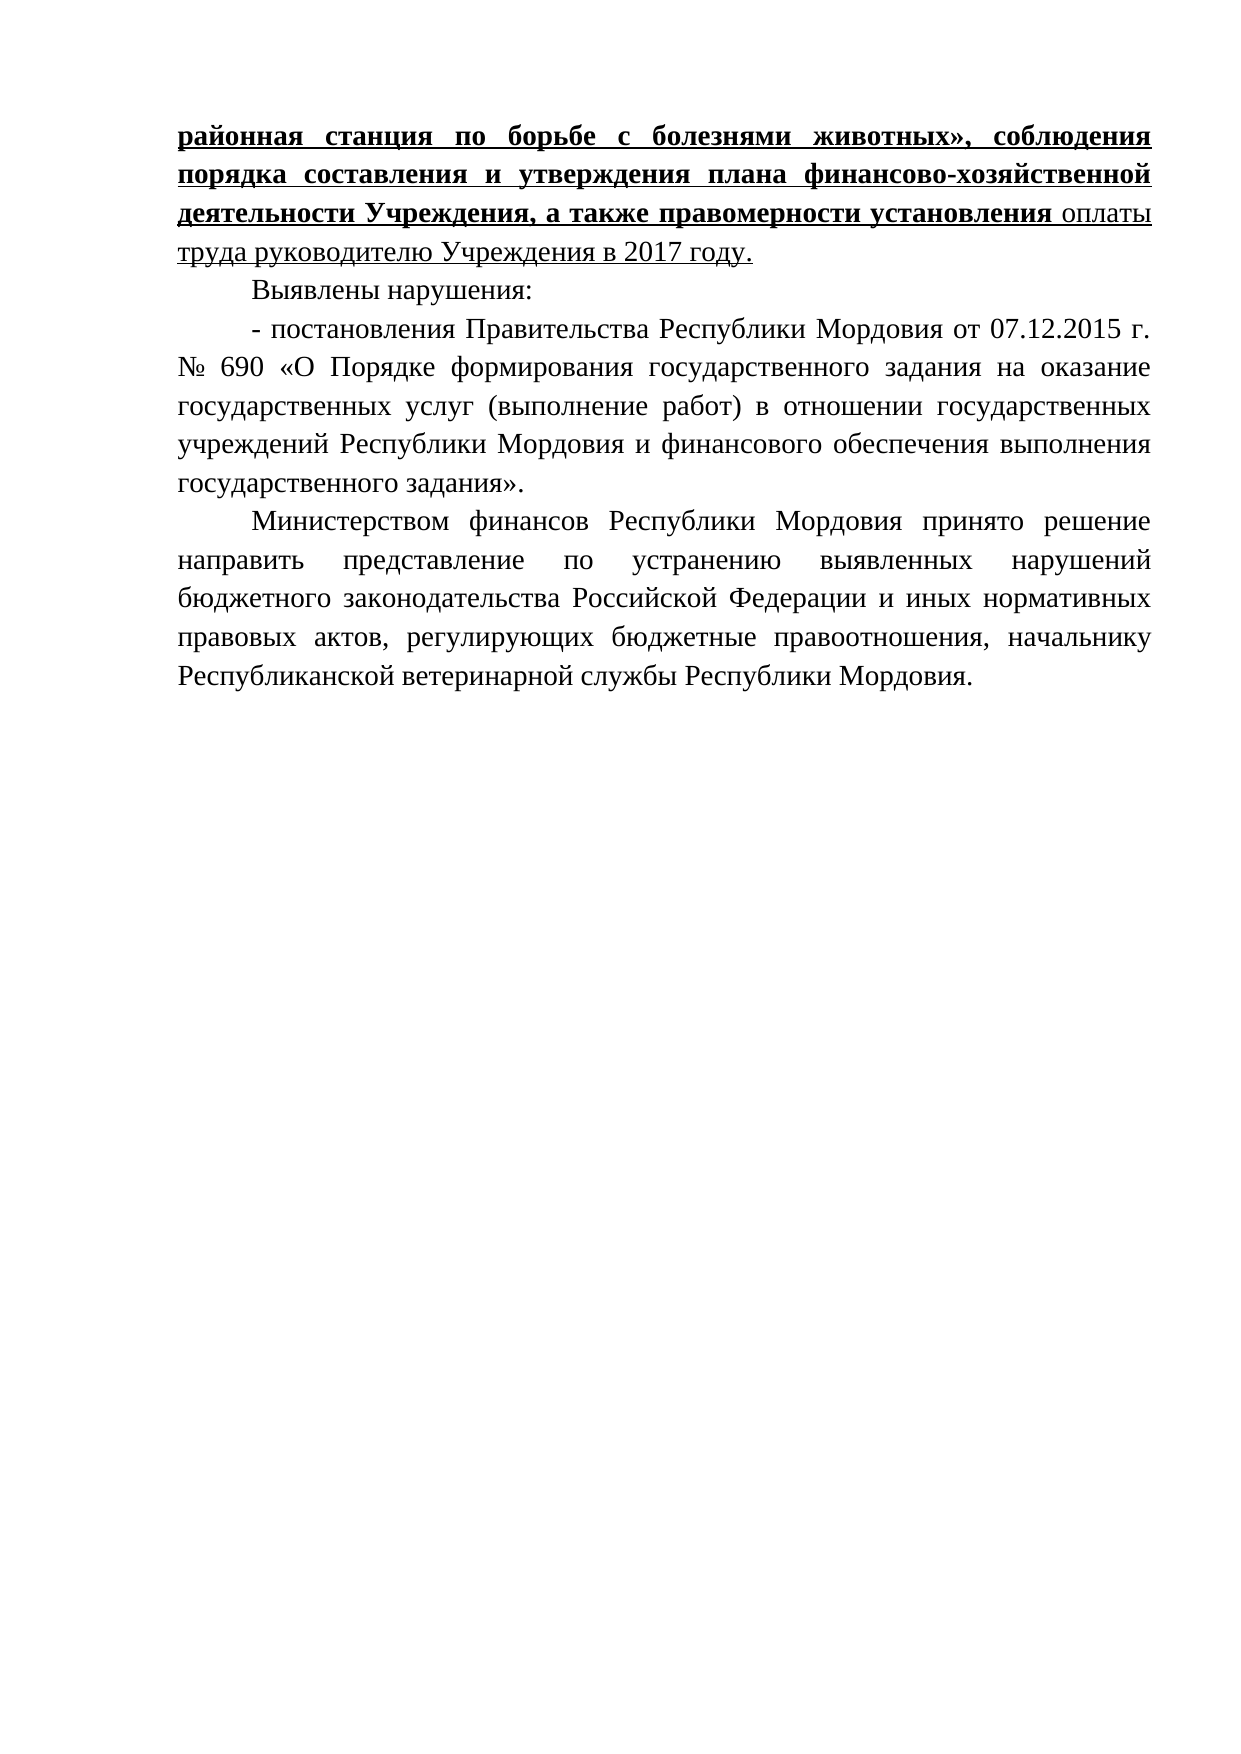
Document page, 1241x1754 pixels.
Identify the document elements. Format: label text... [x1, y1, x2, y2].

text - постановления Правительства Республики Мордовия от 07.12.2015 г. № 690 «О Порядке формирования государственного задания на оказание государственных услуг (выполнение работ) в отношении государственных учреждений Республики Мордовия и финансового обеспечения выполнения государственного задания». [177, 311, 1152, 498]
text Министерством финансов Республики Мордовия принято решение направить представление по устранению выявленных нарушений бюджетного законодательства Российской Федерации и иных нормативных правовых актов, регулирующих бюджетные правоотношения, начальнику Республиканской ветеринарной службы Республики Мордовия. [177, 503, 1152, 691]
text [177, 118, 1152, 147]
text Выявлены нарушения: [177, 272, 1152, 306]
